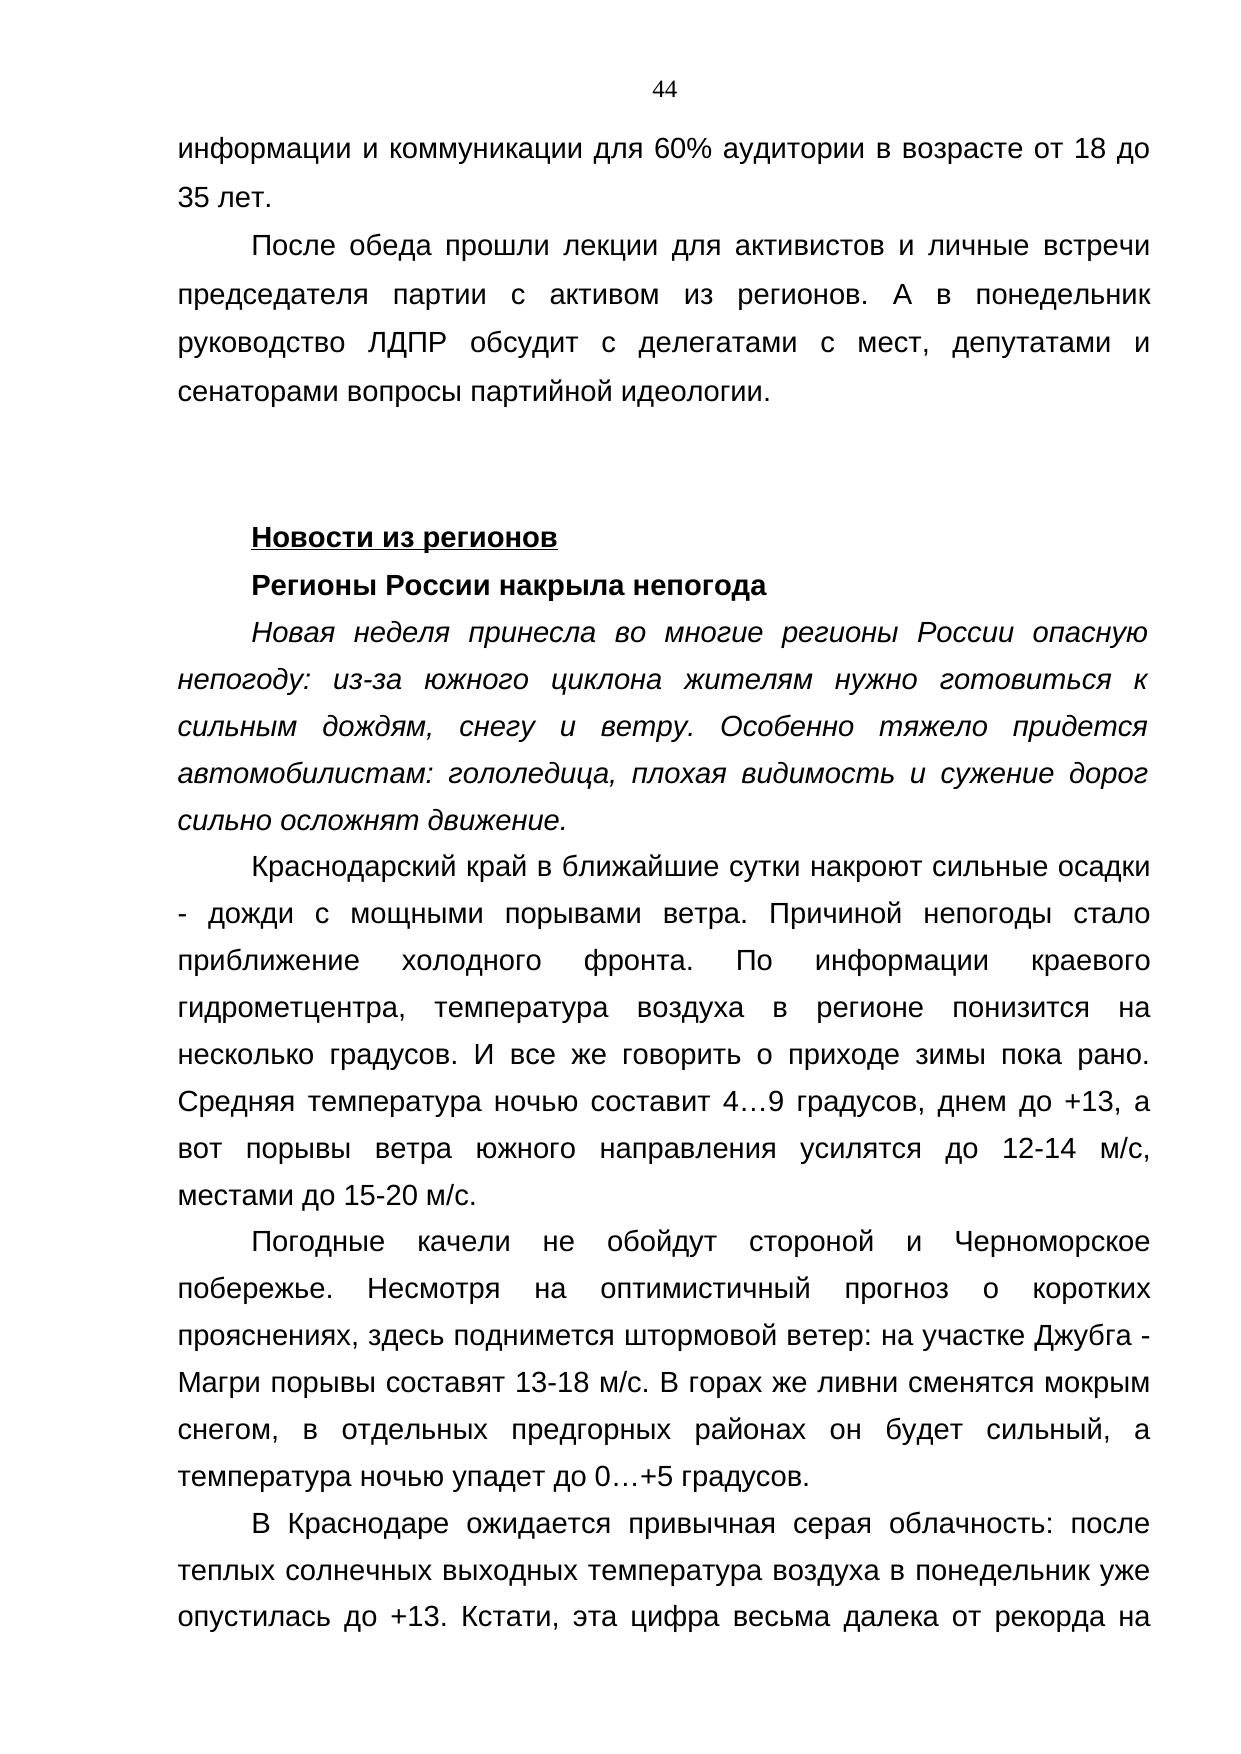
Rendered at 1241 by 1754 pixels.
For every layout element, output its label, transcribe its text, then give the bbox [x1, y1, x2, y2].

text После обеда прошли лекции для активистов и личные встречи председателя партии с активом из регионов. А в понедельник руководство ЛДПР обсудит с делегатами с мест, депутатами и сенаторами вопросы партийной идеологии. [177, 228, 1152, 407]
text Новая неделя принесла во многие регионы России опасную непогоду: из-за южного циклона жителям нужно готовиться к сильным дождям, снегу и ветру. Особенно тяжело придется автомобилистам: гололедица, плохая видимость и сужение дорог сильно осложнят движение. [177, 615, 1152, 836]
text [177, 1506, 1152, 1633]
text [177, 131, 1152, 213]
text Погодные качели не обойдут стороной и Черноморское побережье. Несмотря на оптимистичный прогноз о коротких прояснениях, здесь поднимется штормовой ветер: на участке Джубга - Магри порывы составят 13-18 м/с. В горах же ливни сменятся мокрым снегом, в отдельных предгорных районах он будет сильный, а температура ночью упадет до 0…+5 градусов. [177, 1224, 1152, 1492]
text Краснодарский край в ближайшие сутки накроют сильные осадки - дожди с мощными порывами ветра. Причиной непогоды стало приближение холодного фронта. По информации краевого гидрометцентра, температура воздуха в регионе понизится на несколько градусов. И все же говорить о приходе зимы пока рано. Средняя температура ночью составит 4…9 градусов, днем до +13, а вот порывы ветра южного направления усилятся до 12-14 м/с, местами до 15-20 м/с. [177, 849, 1152, 1211]
text Новости из регионов [177, 519, 1152, 553]
text Регионы России накрыла непогода [177, 568, 1152, 602]
